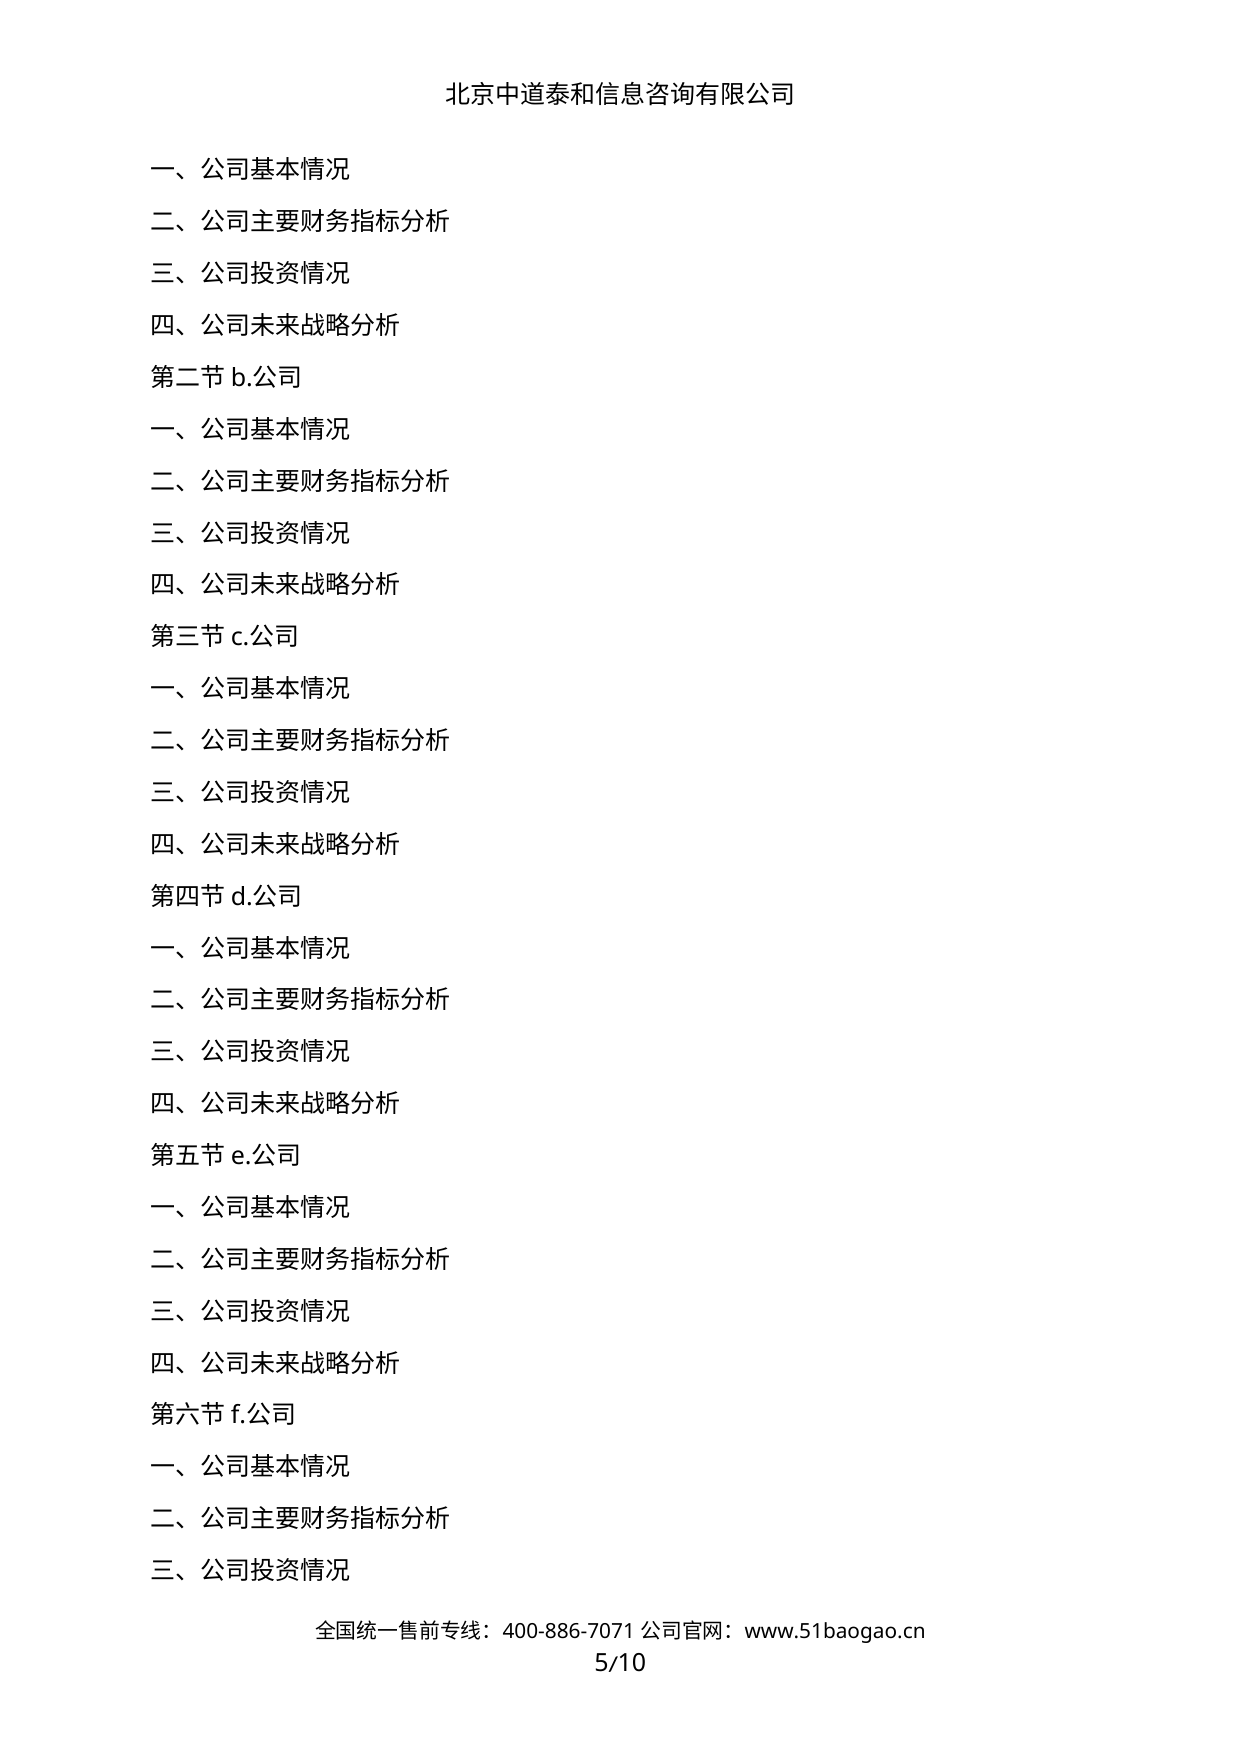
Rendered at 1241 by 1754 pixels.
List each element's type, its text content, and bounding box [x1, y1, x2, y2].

text 二、公司主要财务指标分析 [150, 202, 1090, 238]
text 第四节 d.公司 [150, 876, 1090, 912]
text 三、公司投资情况 [150, 1551, 1090, 1587]
text 第五节 e.公司 [150, 1136, 1090, 1172]
text 一、公司基本情况 [150, 1447, 1090, 1483]
text 二、公司主要财务指标分析 [150, 1499, 1090, 1535]
text 四、公司未来战略分析 [150, 306, 1090, 342]
text 三、公司投资情况 [150, 254, 1090, 290]
text 四、公司未来战略分析 [150, 565, 1090, 601]
text 第六节 f.公司 [150, 1395, 1090, 1431]
text 一、公司基本情况 [150, 1187, 1090, 1224]
text 二、公司主要财务指标分析 [150, 1239, 1090, 1276]
text 一、公司基本情况 [150, 150, 1090, 186]
text 一、公司基本情况 [150, 928, 1090, 964]
text 四、公司未来战略分析 [150, 1084, 1090, 1120]
text 二、公司主要财务指标分析 [150, 980, 1090, 1016]
text 四、公司未来战略分析 [150, 824, 1090, 861]
text 三、公司投资情况 [150, 772, 1090, 809]
text 三、公司投资情况 [150, 1032, 1090, 1068]
text 三、公司投资情况 [150, 1291, 1090, 1327]
text 一、公司基本情况 [150, 669, 1090, 705]
text 二、公司主要财务指标分析 [150, 721, 1090, 757]
text 第二节 b.公司 [150, 357, 1090, 394]
text 第三节 c.公司 [150, 617, 1090, 653]
text 四、公司未来战略分析 [150, 1343, 1090, 1379]
text 三、公司投资情况 [150, 513, 1090, 549]
text 一、公司基本情况 [150, 409, 1090, 446]
text 二、公司主要财务指标分析 [150, 461, 1090, 497]
